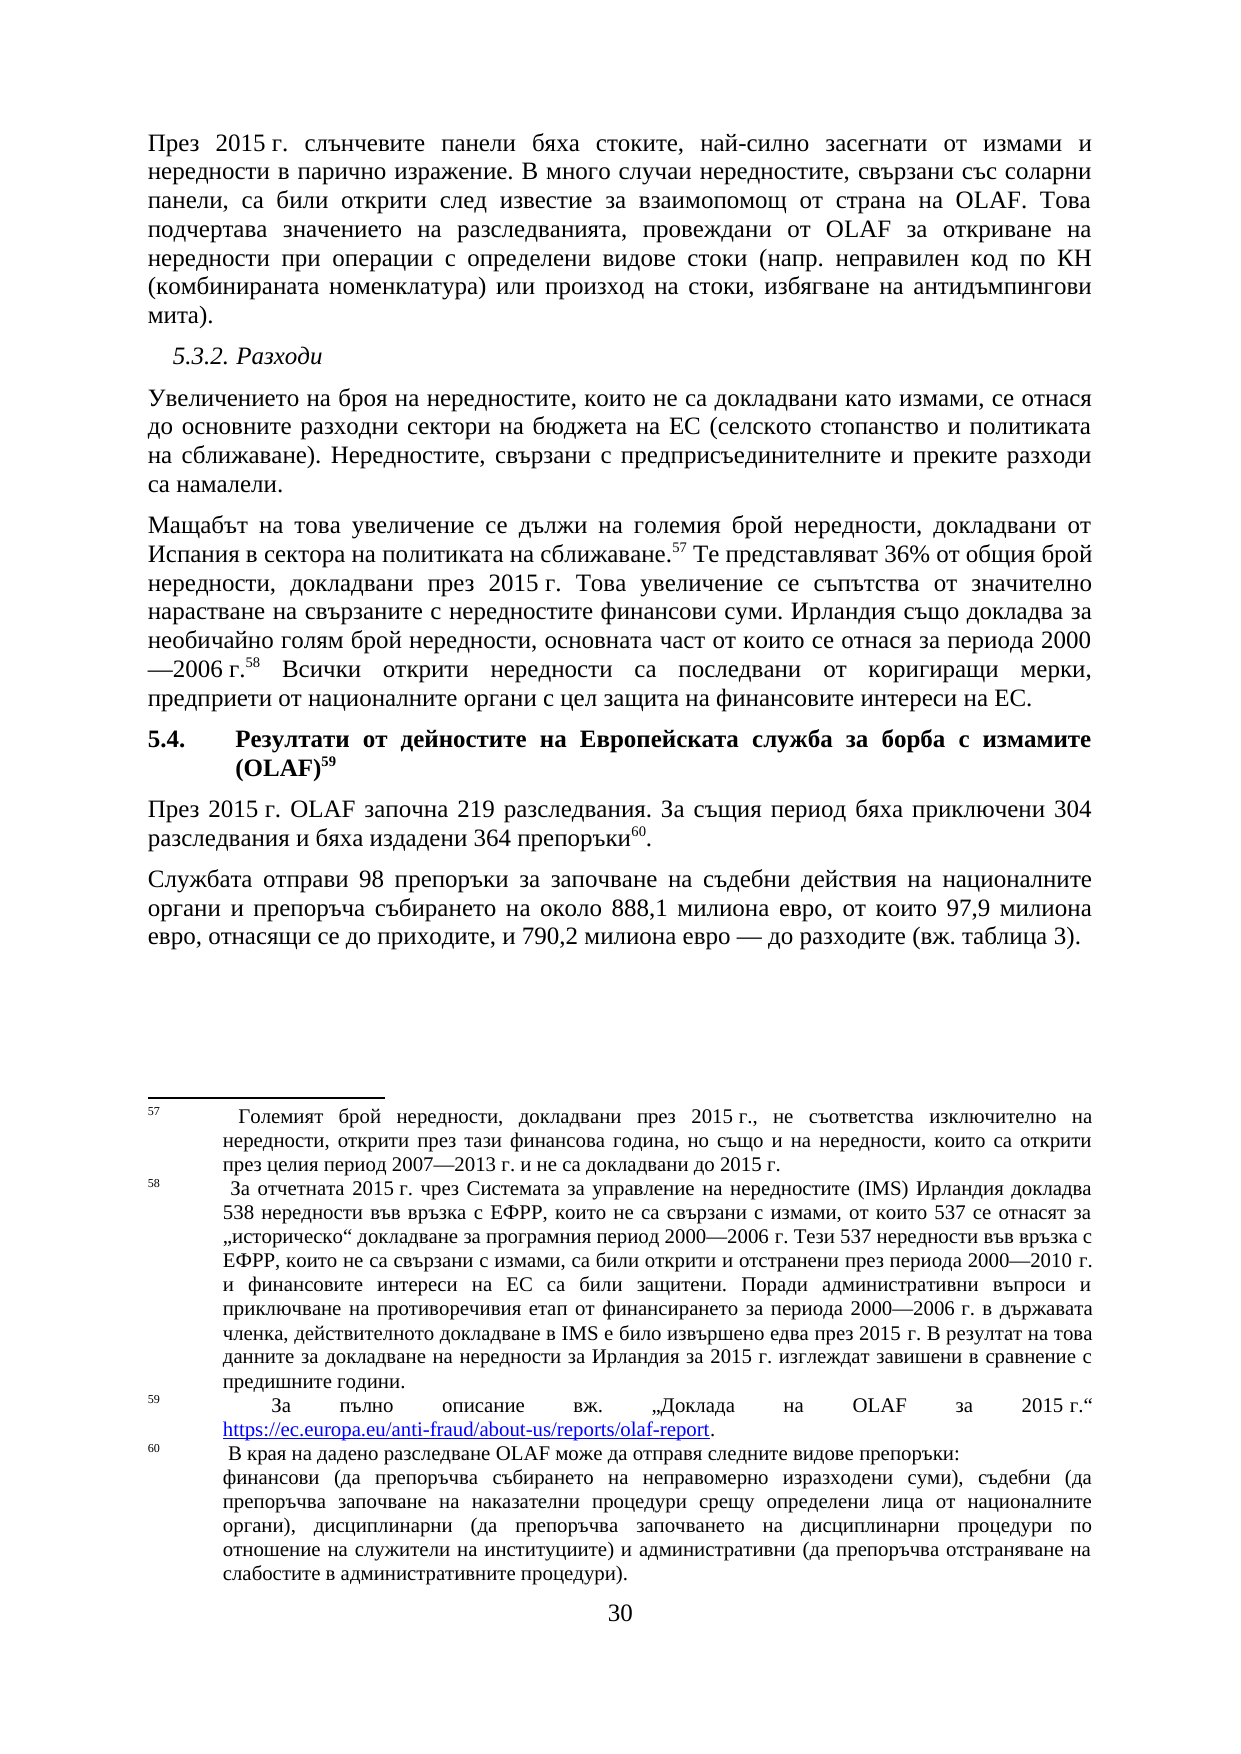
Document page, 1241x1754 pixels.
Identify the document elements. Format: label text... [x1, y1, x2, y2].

text През 2015 г. слънчевите панели бяха стоките, най-силно засегнати от измами и нередности в парично изражение. В много случаи нередностите, свързани със соларни панели, са били открити след известие за взаимопомощ от страна на OLAF. Това подчертава значението на разследванията, провеждани от OLAF за откриване на нередности при операции с определени видове стоки (напр. неправилен код по КН (комбинираната номенклатура) или произход на стоки, избягване на антидъмпингови мита). [148, 128, 1093, 329]
subtitle Резултати от дейностите на Европейската служба за борба с измамите (OLAF) [148, 724, 1093, 781]
text През 2015 г. OLAF започна 219 разследвания. За същия период бяха приключени 304 разследвания и бяха издадени 364 препоръки. [148, 794, 1093, 851]
text Увеличението на броя на нередностите, които не са докладвани като измами, се отнася до основните разходни сектори на бюджета на ЕС (селското стопанство и политиката на сближаване). Нередностите, свързани с предприсъединителните и преките разходи са намалели. [148, 383, 1093, 498]
text Службата отправи 98 препоръки за започване на съдебни действия на националните органи и препоръча събирането на около 888,1 милиона евро, от които 97,9 милиона евро, отнасящи се до приходите, и 790,2 милиона евро — до разходите (вж. таблица 3). [148, 864, 1093, 950]
subtitle Разходи [173, 341, 1093, 370]
text Мащабът на това увеличение се дължи на големия брой нередности, докладвани от Испания в сектора на политиката на сближаване. Те представляват 36% от общия брой нередности, докладвани през 2015 г. Това увеличение се съпътства от значително нарастване на свързаните с нередностите финансови суми. Ирландия също докладва за необичайно голям брой нередности, основната част от които се отнася за периода 2000—2006 г. Всички открити нередности са последвани от коригиращи мерки, предприети от националните органи с цел защита на финансовите интереси на ЕС. [148, 510, 1093, 711]
